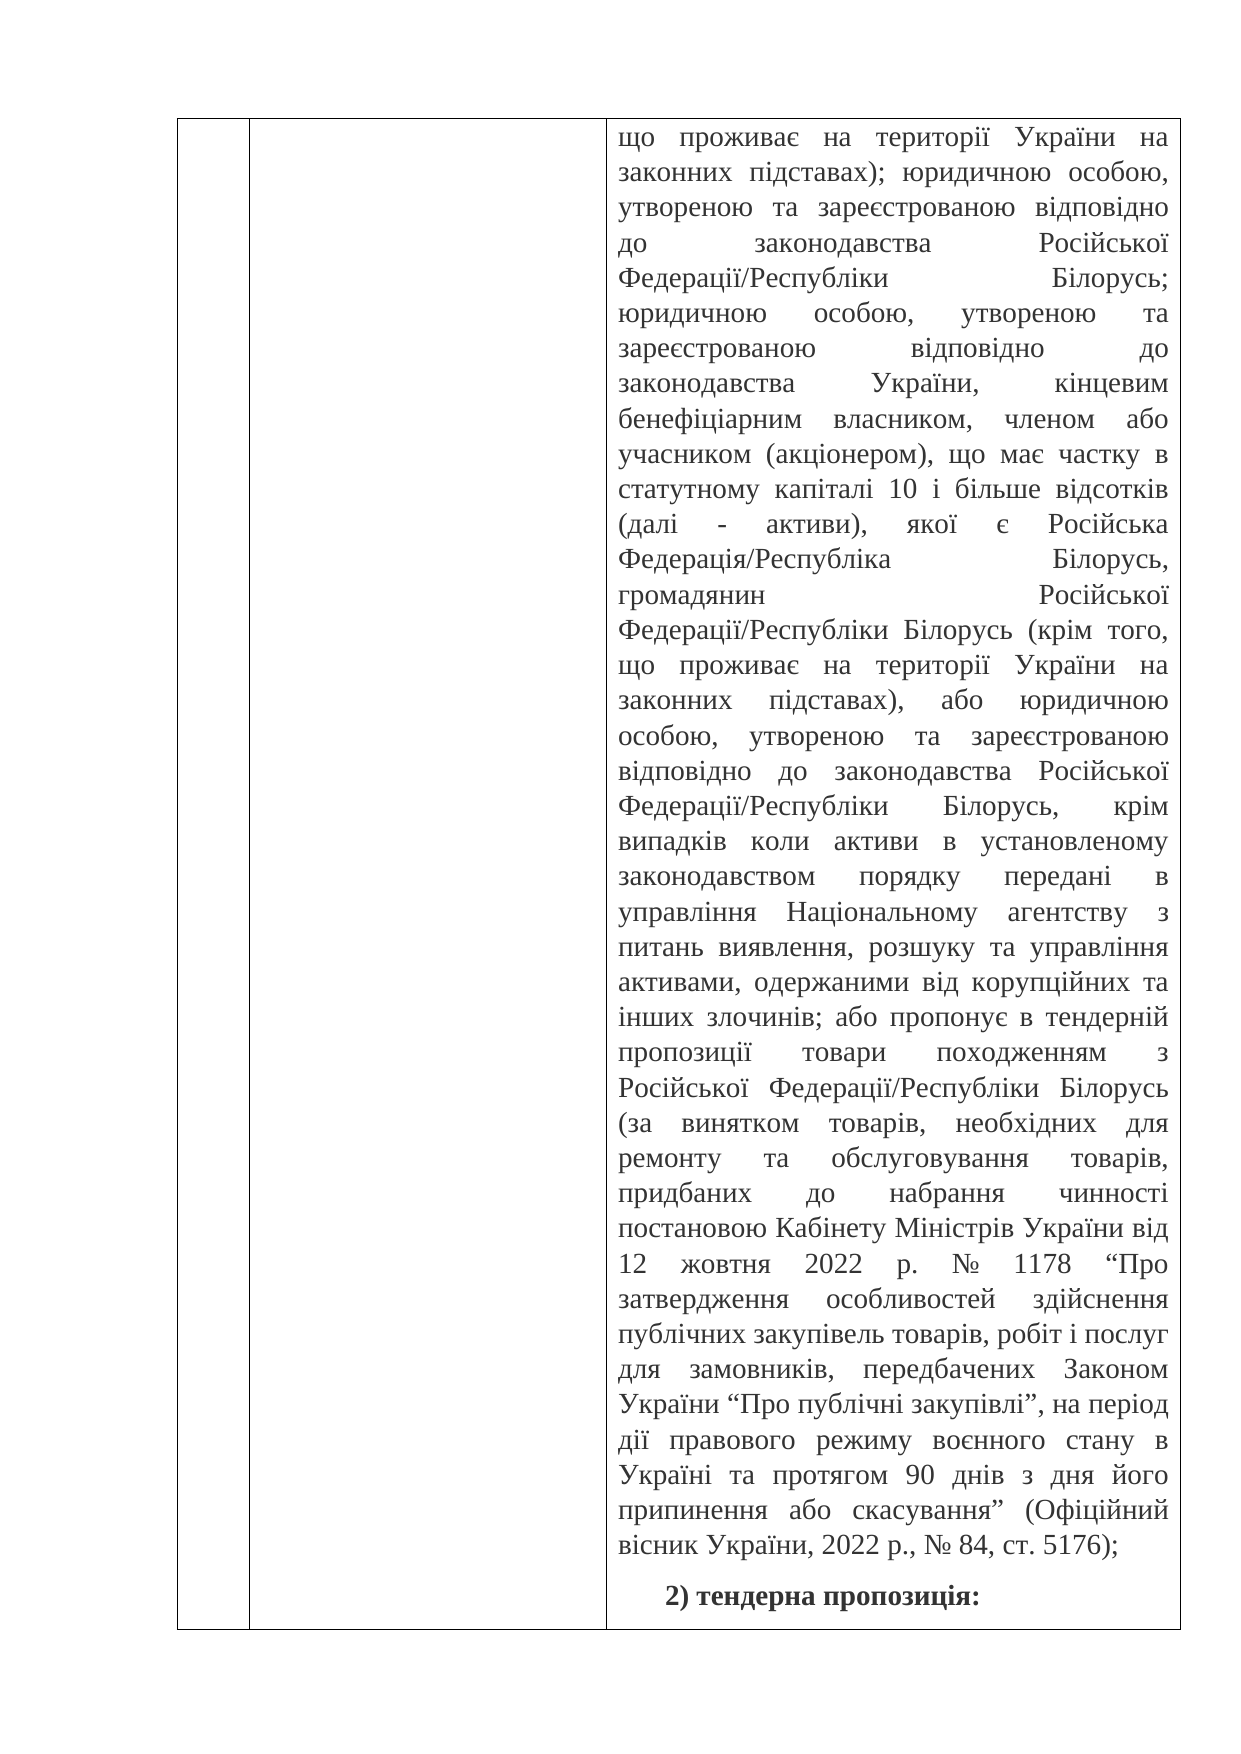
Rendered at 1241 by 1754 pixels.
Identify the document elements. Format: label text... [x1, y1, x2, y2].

table_cell 4 [178, 119, 249, 1629]
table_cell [250, 119, 606, 1629]
